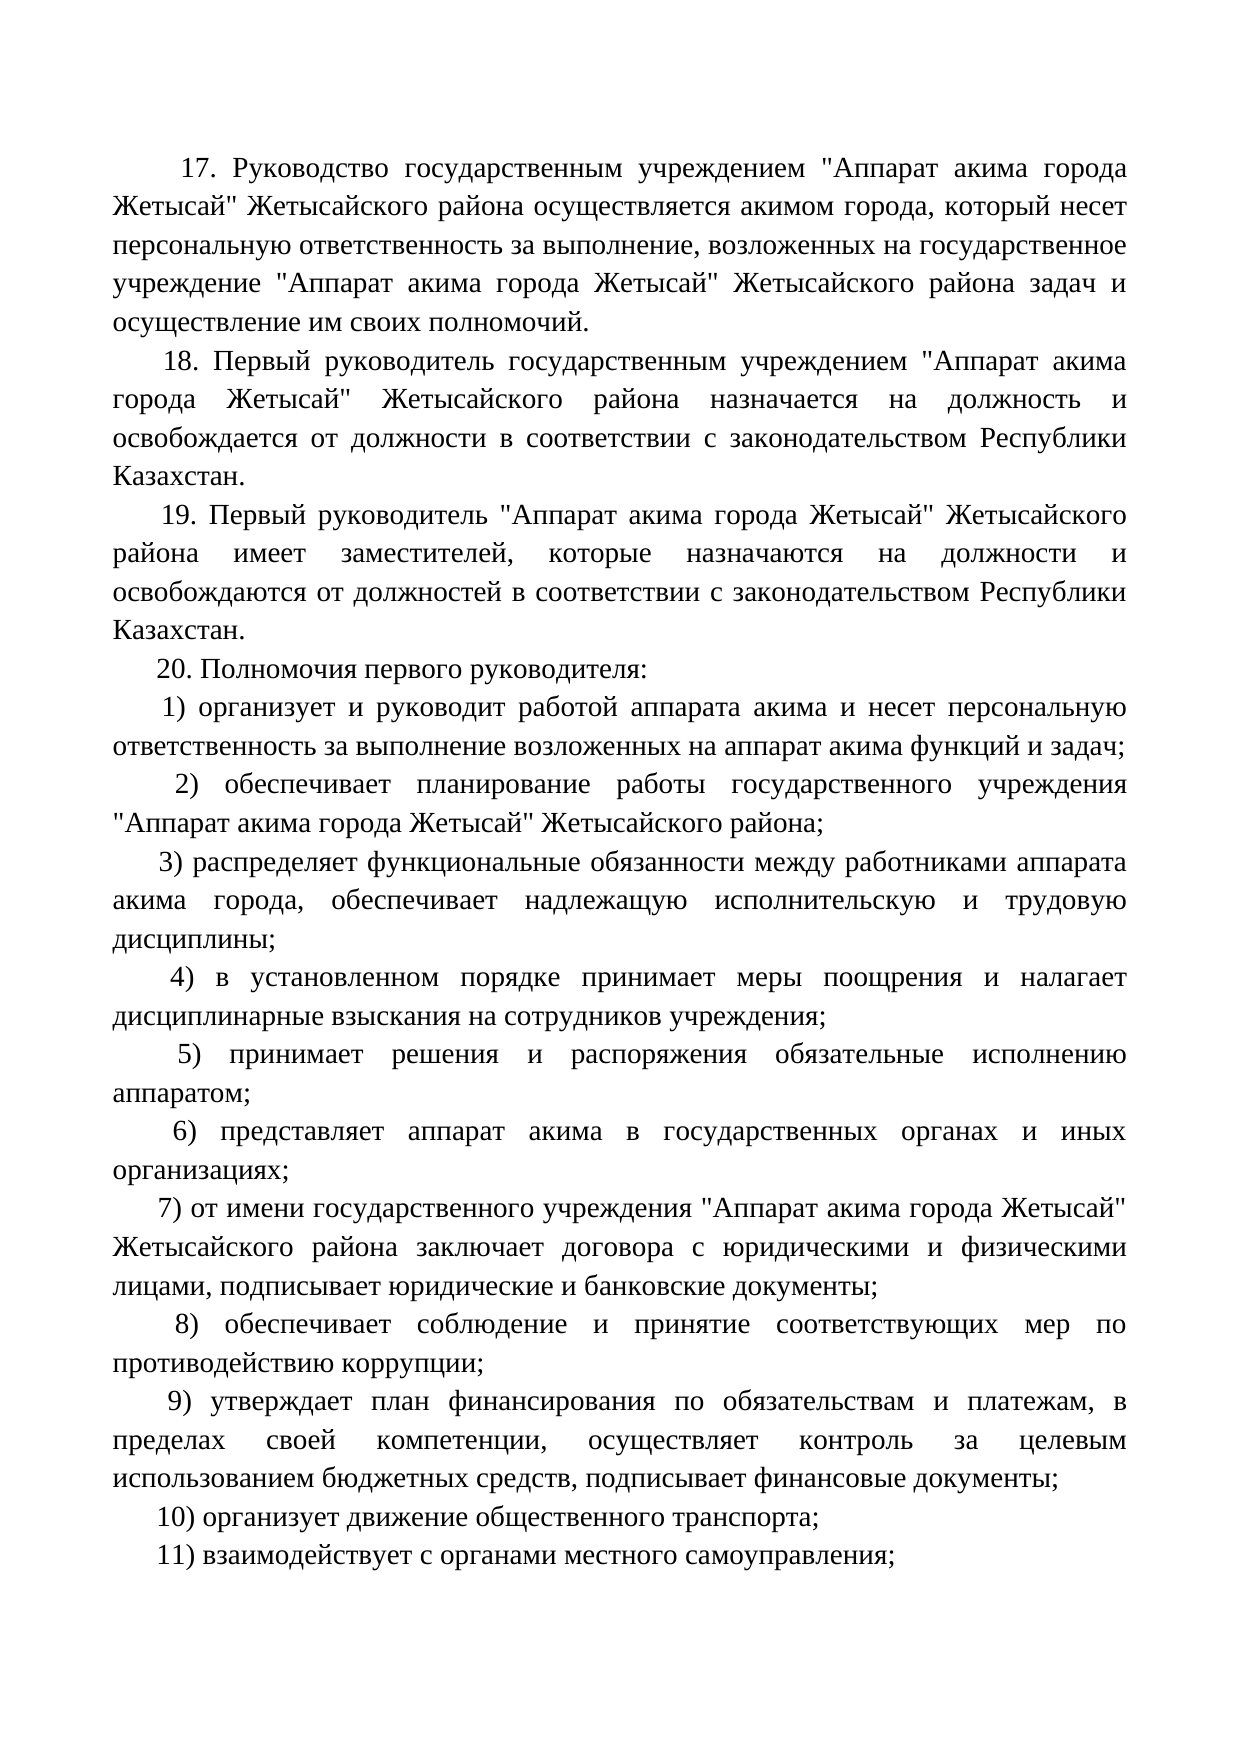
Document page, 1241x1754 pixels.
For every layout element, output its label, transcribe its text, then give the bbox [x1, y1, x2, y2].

text 9) утверждает план финансирования по обязательствам и платежам, в пределах своей компетенции, осуществляет контроль за целевым использованием бюджетных средств, подписывает финансовые документы; [112, 1383, 1128, 1494]
text 5) принимает решения и распоряжения обязательные исполнению аппаратом; [112, 1036, 1128, 1108]
text 20. Полномочия первого руководителя: [112, 651, 1128, 684]
text 18. Первый руководитель государственным учреждением "Аппарат акима города Жетысай" Жетысайского района назначается на должность и освобождается от должности в соответствии с законодательством Республики Казахстан. [112, 343, 1128, 492]
text 4) в установленном порядке принимает меры поощрения и налагает дисциплинарные взыскания на сотрудников учреждения; [112, 959, 1128, 1031]
text 7) от имени государственного учреждения "Аппарат акима города Жетысай" Жетысайского района заключает договора с юридическими и физическими лицами, подписывает юридические и банковские документы; [112, 1191, 1128, 1301]
text 19. Первый руководитель "Аппарат акима города Жетысай" Жетысайского района имеет заместителей, которые назначаются на должности и освобождаются от должностей в соответствии с законодательством Республики Казахстан. [112, 497, 1128, 646]
text 1) организует и руководит работой аппарата акима и несет персональную ответственность за выполнение возложенных на аппарат акима функций и задач; [112, 689, 1128, 762]
text 3) распределяет функциональные обязанности между работниками аппарата акима города, обеспечивает надлежащую исполнительскую и трудовую дисциплины; [112, 844, 1128, 954]
text 2) обеспечивает планирование работы государственного учреждения "Аппарат акима города Жетысай" Жетысайского района; [112, 767, 1128, 839]
text 10) организует движение общественного транспорта; [112, 1499, 1128, 1532]
text 6) представляет аппарат акима в государственных органах и иных организациях; [112, 1113, 1128, 1186]
text 8) обеспечивает соблюдение и принятие соответствующих мер по противодействию коррупции; [112, 1306, 1128, 1378]
text 11) взаимодействует с органами местного самоуправления; [112, 1537, 1128, 1571]
text 17. Руководство государственным учреждением "Аппарат акима города Жетысай" Жетысайского района осуществляется акимом города, который несет персональную ответственность за выполнение, возложенных на государственное учреждение "Аппарат акима города Жетысай" Жетысайского района задач и осуществление им своих полномочий. [112, 150, 1128, 338]
